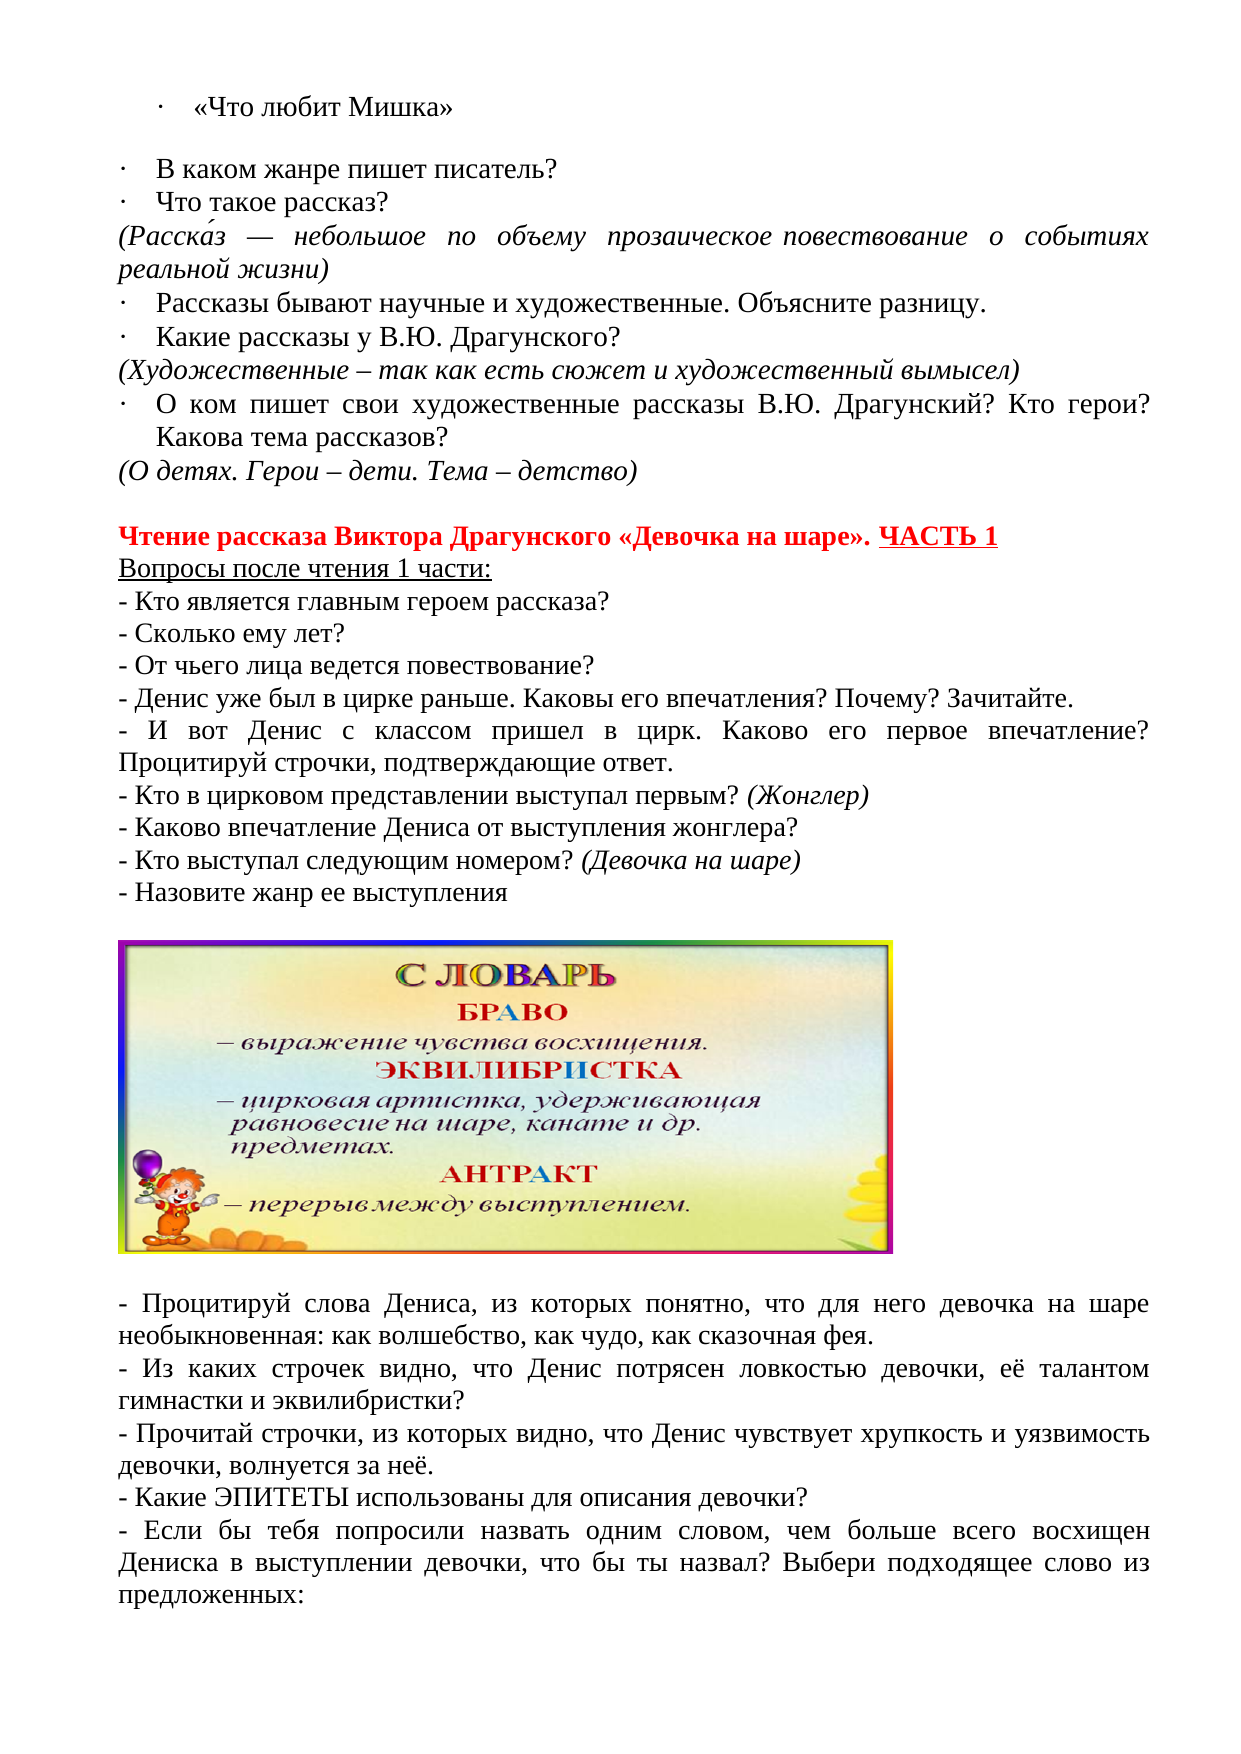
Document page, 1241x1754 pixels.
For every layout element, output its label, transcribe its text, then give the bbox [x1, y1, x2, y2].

picture [118, 940, 894, 1254]
text (Расска́з — небольшое по объему прозаическое повествование о событиях реальной жизни) [118, 218, 1152, 285]
text - От чьего лица ведется повествование? [118, 648, 1152, 681]
list В каком жанре пишет писатель? [118, 151, 1152, 184]
list «Что любит Мишка» [156, 89, 1152, 122]
text Чтение рассказа Виктора Драгунского «Девочка на шаре». ЧАСТЬ 1 [118, 519, 1152, 551]
text - Денис уже был в цирке раньше. Каковы его впечатления? Почему? Зачитайте. [118, 681, 1152, 713]
text (О детях. Герои – дети. Тема – детство) [118, 453, 1152, 486]
list О ком пишет свои художественные рассказы В.Ю. Драгунский? Кто герои? Какова тема рассказов? [118, 386, 1152, 453]
list Что такое рассказ? [118, 184, 1152, 218]
text - Если бы тебя попросили назвать одним словом, чем больше всего восхищен Дениска в выступлении девочки, что бы ты назвал? Выбери подходящее слово из предложенных: [118, 1513, 1152, 1610]
text - Кто является главным героем рассказа? [118, 583, 1152, 616]
list Рассказы бывают научные и художественные. Объясните разницу. [118, 285, 1152, 319]
text - Кто в цирковом представлении выступал первым? (Жонглер) [118, 778, 1152, 810]
text - Процитируй слова Дениса, из которых понятно, что для него девочка на шаре необыкновенная: как волшебство, как чудо, как сказочная фея. [118, 1286, 1152, 1351]
text Вопросы после чтения 1 части: [118, 551, 1152, 583]
text - Каково впечатление Дениса от выступления жонглера? [118, 810, 1152, 843]
text - И вот Денис с классом пришел в цирк. Каково его первое впечатление? Процитируй строчки, подтверждающие ответ. [118, 713, 1152, 778]
text - Кто выступал следующим номером? (Девочка на шаре) [118, 843, 1152, 875]
text - Какие ЭПИТЕТЫ использованы для описания девочки? [118, 1480, 1152, 1513]
text (Художественные – так как есть сюжет и художественный вымысел) [118, 352, 1152, 386]
text - Прочитай строчки, из которых видно, что Денис чувствует хрупкость и уязвимость девочки, волнуется за неё. [118, 1416, 1152, 1480]
text - Из каких строчек видно, что Денис потрясен ловкостью девочки, её талантом гимнастки и эквилибристки? [118, 1351, 1152, 1416]
list Какие рассказы у В.Ю. Драгунского? [118, 319, 1152, 352]
text - Назовите жанр ее выступления [118, 875, 1152, 907]
text - Сколько ему лет? [118, 616, 1152, 648]
